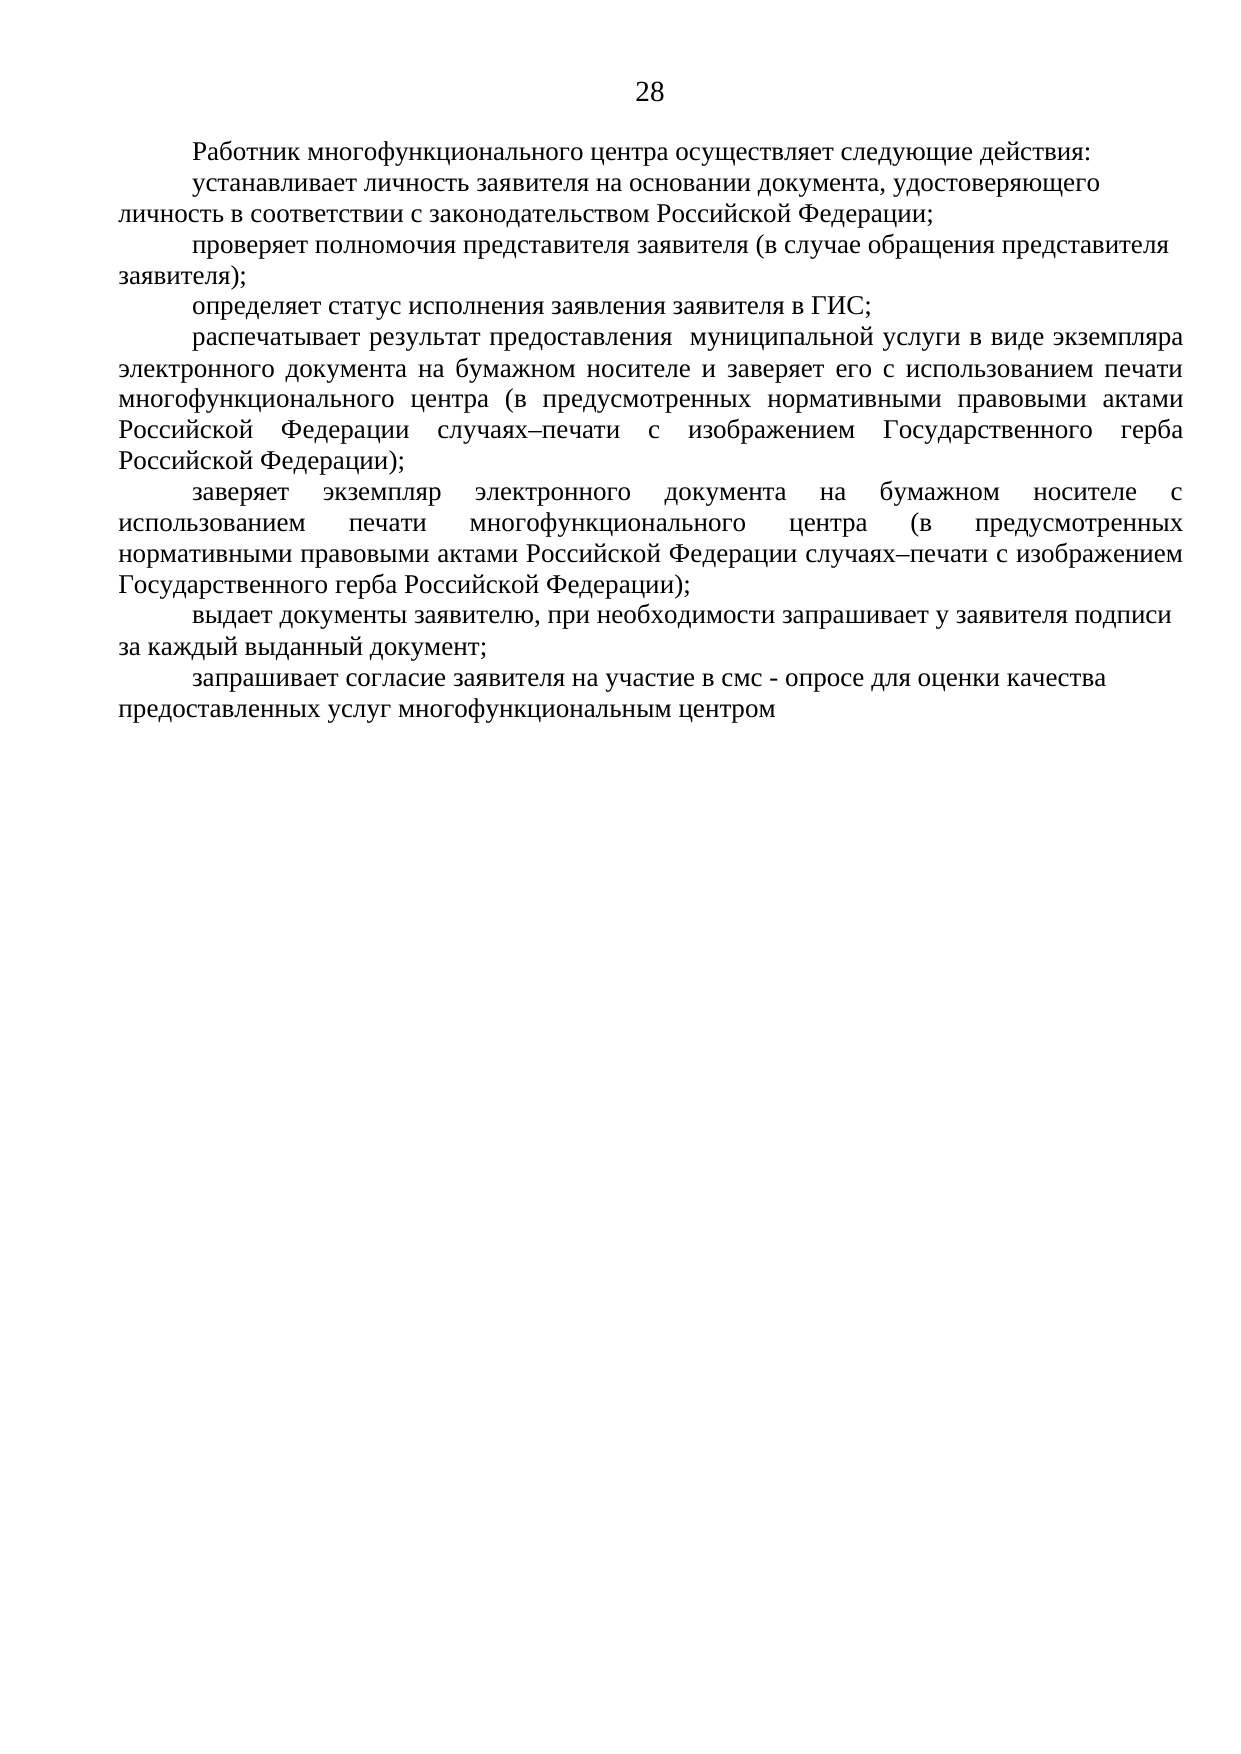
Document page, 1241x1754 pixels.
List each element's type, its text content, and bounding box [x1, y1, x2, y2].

text Работник многофункционального центра осуществляет следующие действия: устанавливает личность заявителя на основании документа, удостоверяющего [192, 135, 1188, 198]
text запрашивает согласие заявителя на участие в смс - опросе для оценки качества предоставленных услуг многофункциональным центром [118, 661, 1181, 723]
text выдает документы заявителю, при необходимости запрашивает у заявителя подписи за каждый выданный документ; [118, 599, 1188, 661]
text определяет статус исполнения заявления заявителя в ГИС; [192, 290, 1183, 321]
text личность в соответствии с законодательством Российской Федерации; [118, 198, 1183, 228]
text проверяет полномочия представителя заявителя (в случае обращения представителя заявителя); [118, 228, 1188, 290]
text заверяет экземпляр электронного документа на бумажном носителе с использованием печати многофункционального центра (в предусмотренных нормативными правовыми актами Российской Федерации случаях–печати с изображением Государственного герба Российской Федерации); [118, 476, 1183, 599]
text распечатывает результат предоставления муниципальной услуги в виде экземпляра электронного документа на бумажном носителе и заверяет его с использованием печати многофункционального центра (в предусмотренных нормативными правовыми актами Российской Федерации случаях–печати с изображением Государственного герба Российской Федерации); [118, 321, 1183, 476]
